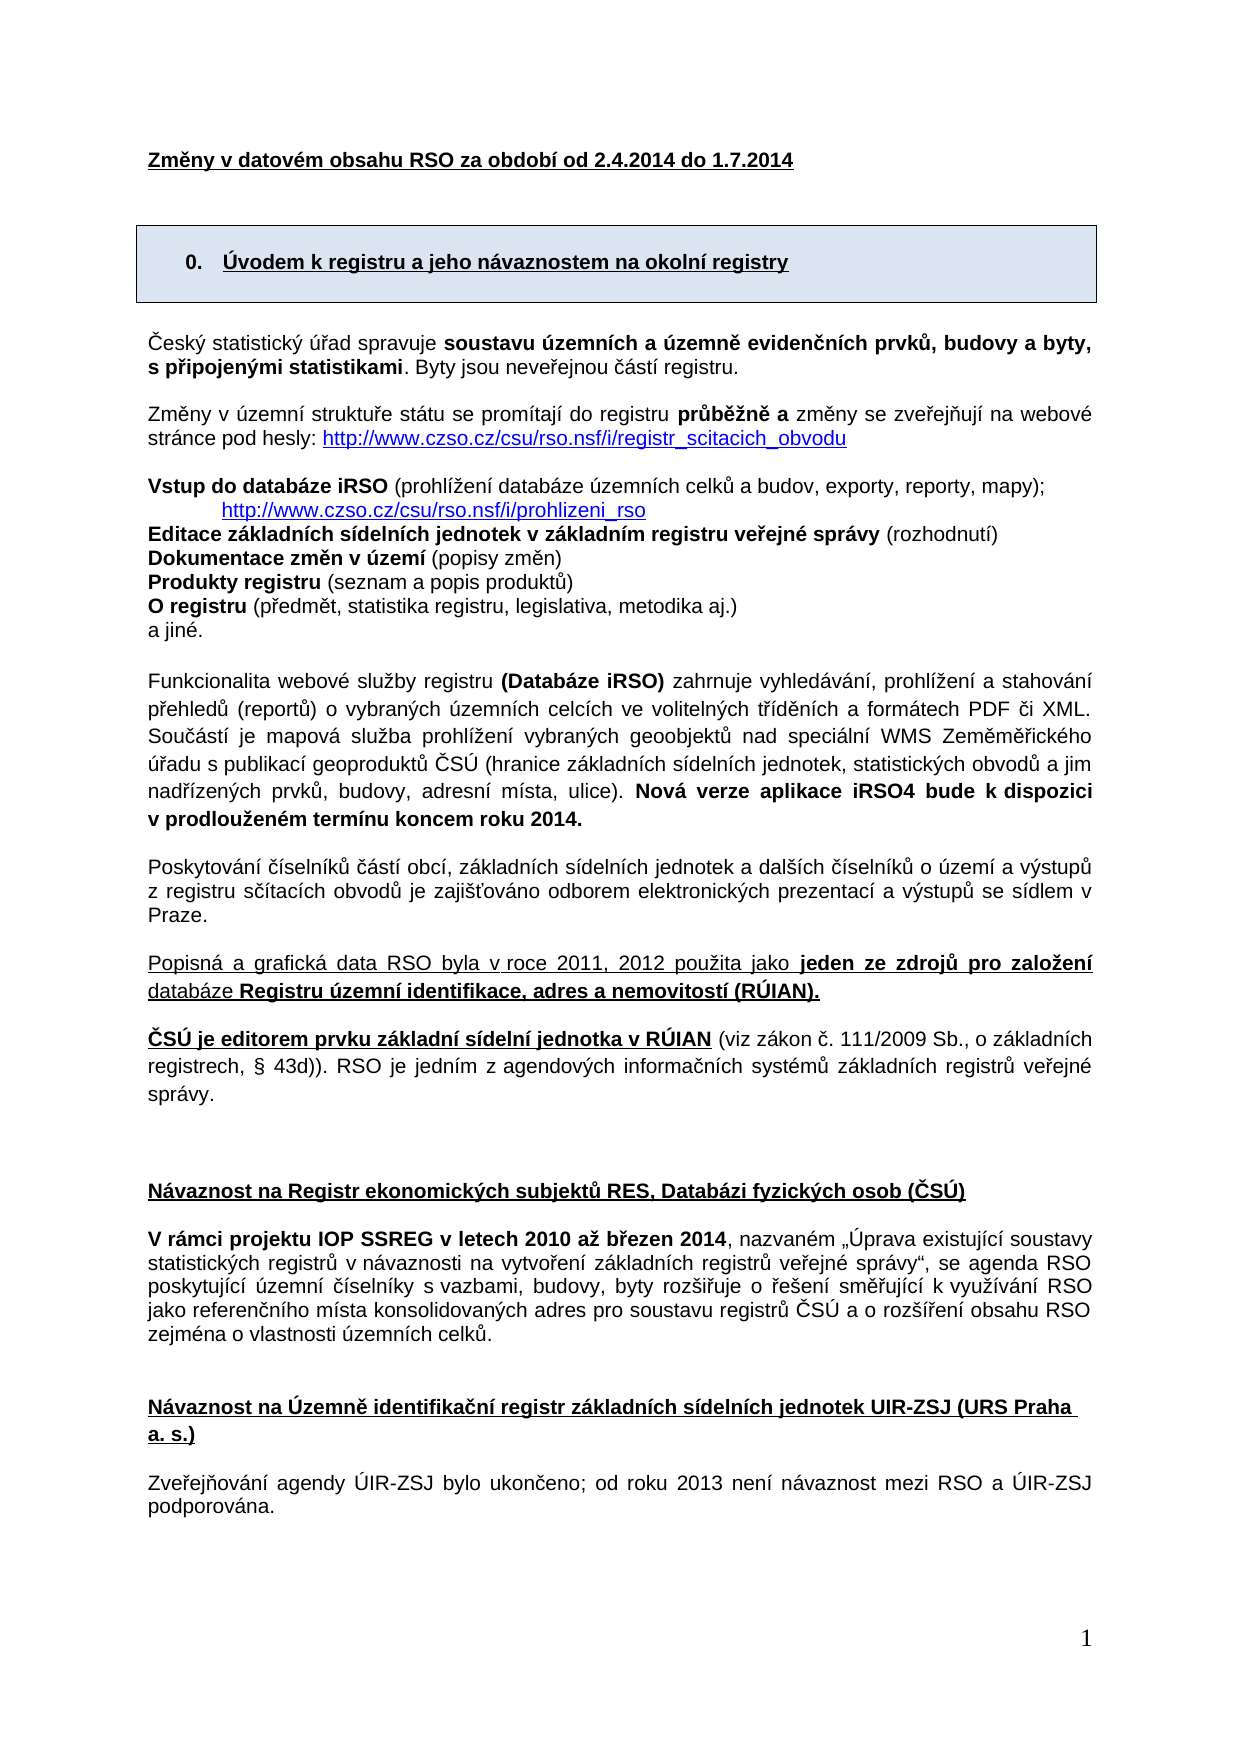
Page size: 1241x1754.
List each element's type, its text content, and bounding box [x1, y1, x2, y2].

subtitle Změny v datovém obsahu RSO za období od 2.4.2014 do 1.7.2014 [148, 148, 1093, 172]
text O registru (předmět, statistika registru, legislativa, metodika aj.) [148, 594, 1093, 618]
text Vstup do databáze iRSO (prohlížení databáze územních celků a budov, exporty, reporty, mapy); [148, 474, 1093, 498]
text Popisná a grafická data RSO byla v roce 2011, 2012 použita jako jeden ze zdrojů pro založení databáze Registru územní identifikace, adres a nemovitostí (RÚIAN). [148, 951, 1093, 972]
text Dokumentace změn v území (popisy změn) [148, 546, 1093, 570]
text Změny v územní struktuře státu se promítají do registru průběžně a změny se zveřejňují na webové stránce pod hesly: http://www.czso.cz/csu/rso.nsf/i/registr_scitacich_obvodu [148, 402, 1093, 450]
text Poskytování číselníků částí obcí, základních sídelních jednotek a dalších číselníků o území a výstupů z registru sčítacích obvodů je zajišťováno odborem elektronických prezentací a výstupů se sídlem v Praze. [148, 855, 1093, 927]
text Funkcionalita webové služby registru (Databáze iRSO) zahrnuje vyhledávání, prohlížení a stahování přehledů (reportů) o vybraných územních celcích ve volitelných tříděních a formátech PDF či XML. Součástí je mapová služba prohlížení vybraných geoobjektů nad speciální WMS Zeměměřického úřadu s publikací geoproduktů ČSÚ (hranice základních sídelních jednotek, statistických obvodů a jim nadřízených prvků, budovy, adresní místa, ulice). Nová verze aplikace iRSO4 bude k dispozici v prodlouženém termínu koncem roku 2014. [148, 642, 1093, 831]
table_header Úvodem k registru a jeho návaznostem na okolní registry [137, 226, 1096, 302]
text a jiné. [148, 618, 1093, 642]
text Produkty registru (seznam a popis produktů) [148, 570, 1093, 594]
text Popisná a grafická data RSO byla v roce 2011, 2012 použita jako jeden ze zdrojů pro založení databáze Registru územní identifikace, adres a nemovitostí (RÚIAN). [148, 973, 1093, 1002]
text Návaznost na Územně identifikační registr základních sídelních jednotek UIR-ZSJ (URS Praha a. s.) [148, 1394, 1093, 1446]
text http://www.czso.cz/csu/rso.nsf/i/prohlizeni_rso [148, 498, 1093, 522]
text Český statistický úřad spravuje soustavu územních a územně evidenčních prvků, budovy a byty, s připojenými statistikami. Byty jsou neveřejnou částí registru. [148, 331, 1093, 378]
text Návaznost na Registr ekonomických subjektů RES, Databázi fyzických osob (ČSÚ) [148, 1178, 1093, 1202]
text Zveřejňování agendy ÚIR-ZSJ bylo ukončeno; od roku 2013 není návaznost mezi RSO a ÚIR-ZSJ podporována. [148, 1470, 1093, 1518]
text ČSÚ je editorem prvku základní sídelní jednotka v RÚIAN (viz zákon č. 111/2009 Sb., o základních registrech, § 43d)). RSO je jedním z agendových informačních systémů základních registrů veřejné správy. [148, 1027, 1093, 1106]
text V rámci projektu IOP SSREG v letech 2010 až březen 2014, nazvaném „Úprava existující soustavy statistických registrů v návaznosti na vytvoření základních registrů veřejné správy“, se agenda RSO poskytující územní číselníky s vazbami, budovy, byty rozšiřuje o řešení směřující k využívání RSO jako referenčního místa konsolidovaných adres pro soustavu registrů ČSÚ a o rozšíření obsahu RSO zejména o vlastnosti územních celků. [148, 1226, 1093, 1346]
text Editace základních sídelních jednotek v základním registru veřejné správy (rozhodnutí) [148, 522, 1093, 546]
